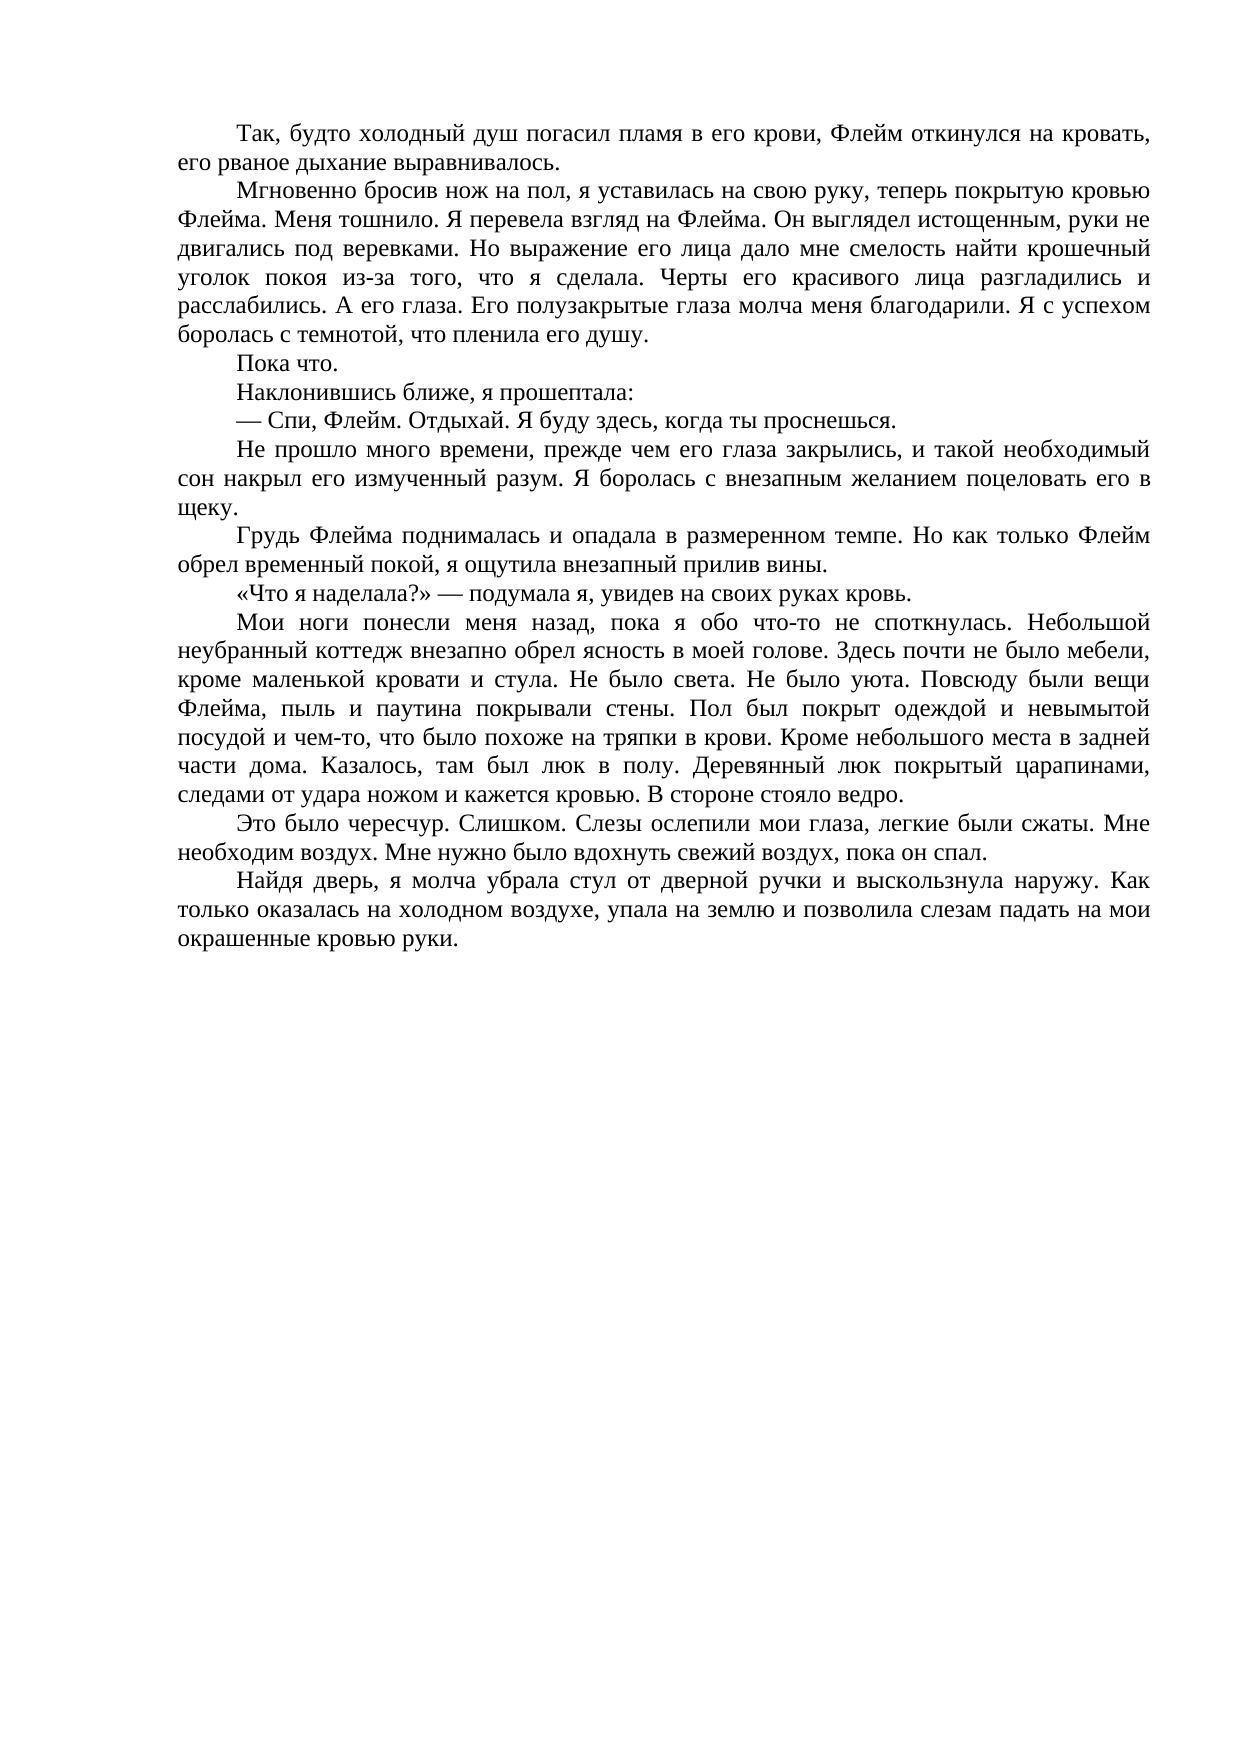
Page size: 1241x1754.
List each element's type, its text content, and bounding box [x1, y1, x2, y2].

text Найдя дверь, я молча убрала стул от дверной ручки и выскользнула наружу. Как только оказалась на холодном воздухе, упала на землю и позволила слезам падать на мои окрашенные кровью руки. [177, 866, 1152, 952]
text Мгновенно бросив нож на пол, я уставилась на свою руку, теперь покрытую кровью Флейма. Меня тошнило. Я перевела взгляд на Флейма. Он выглядел истощенным, руки не двигались под веревками. Но выражение его лица дало мне смелость найти крошечный уголок покоя из-за того, что я сделала. Черты его красивого лица разгладились и расслабились. А его глаза. Его полузакрытые глаза молча меня благодарили. Я с успехом боролась с темнотой, что пленила его душу. [177, 176, 1152, 348]
text Грудь Флейма поднималась и опадала в размеренном темпе. Но как только Флейм обрел временный покой, я ощутила внезапный прилив вины. [177, 521, 1152, 578]
text Это было чересчур. Слишком. Слезы ослепили мои глаза, легкие были сжаты. Мне необходим воздух. Мне нужно было вдохнуть свежий воздух, пока он спал. [177, 808, 1152, 866]
text Наклонившись ближе, я прошептала: [177, 377, 1152, 406]
text «Что я наделала?» — подумала я, увидев на своих руках кровь. [177, 578, 1152, 607]
text Пока что. [177, 348, 1152, 377]
text — Спи, Флейм. Отдыхай. Я буду здесь, когда ты проснешься. [177, 406, 1152, 434]
text Не прошло много времени, прежде чем его глаза закрылись, и такой необходимый сон накрыл его измученный разум. Я боролась с внезапным желанием поцеловать его в щеку. [177, 434, 1152, 521]
text Так, будто холодный душ погасил пламя в его крови, Флейм откинулся на кровать, его рваное дыхание выравнивалось. [177, 118, 1152, 176]
text Мои ноги понесли меня назад, пока я обо что-то не споткнулась. Небольшой неубранный коттедж внезапно обрел ясность в моей голове. Здесь почти не было мебели, кроме маленькой кровати и стула. Не было света. Не было уюта. Повсюду были вещи Флейма, пыль и паутина покрывали стены. Пол был покрыт одеждой и невымытой посудой и чем-то, что было похоже на тряпки в крови. Кроме небольшого места в задней части дома. Казалось, там был люк в полу. Деревянный люк покрытый царапинами, следами от удара ножом и кажется кровью. В стороне стояло ведро. [177, 607, 1152, 808]
